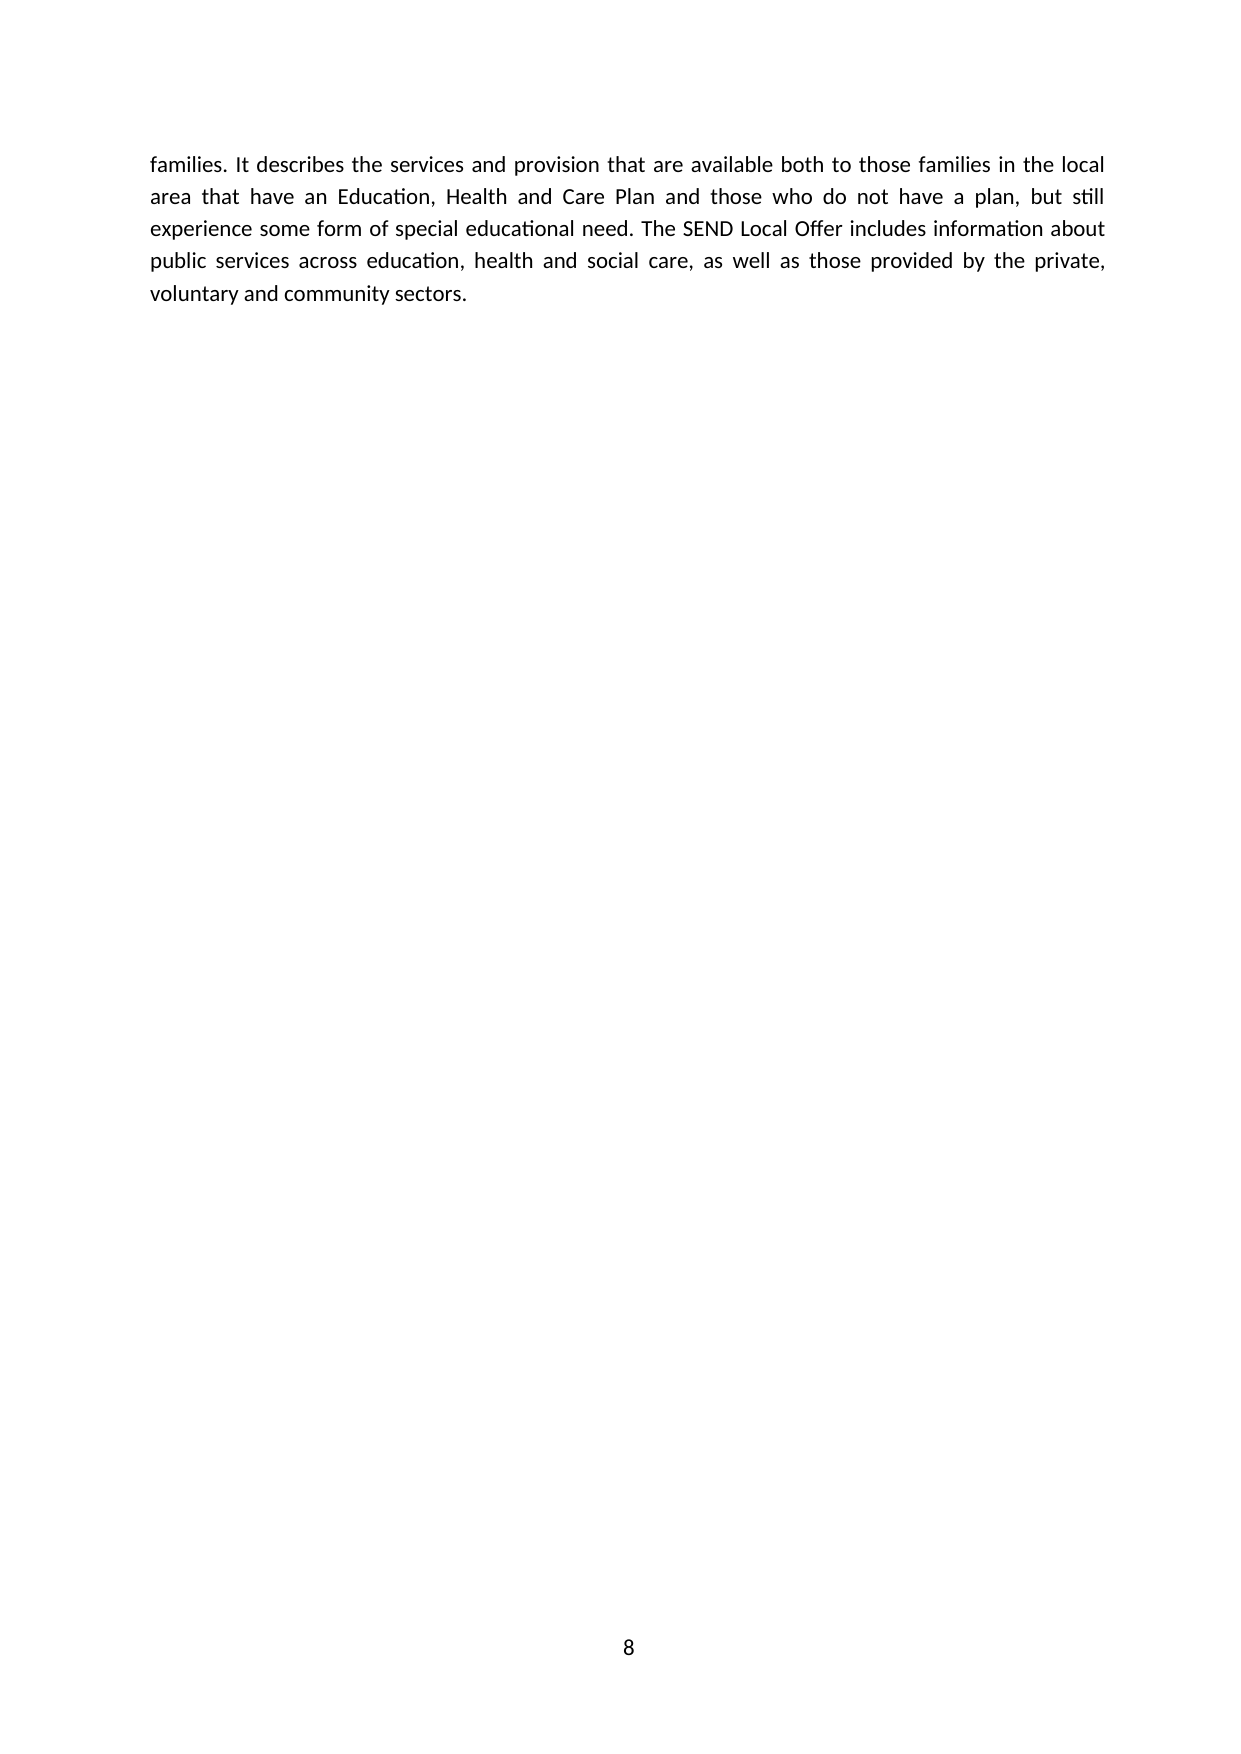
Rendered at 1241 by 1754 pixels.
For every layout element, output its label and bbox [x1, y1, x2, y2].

text [150, 150, 1107, 307]
